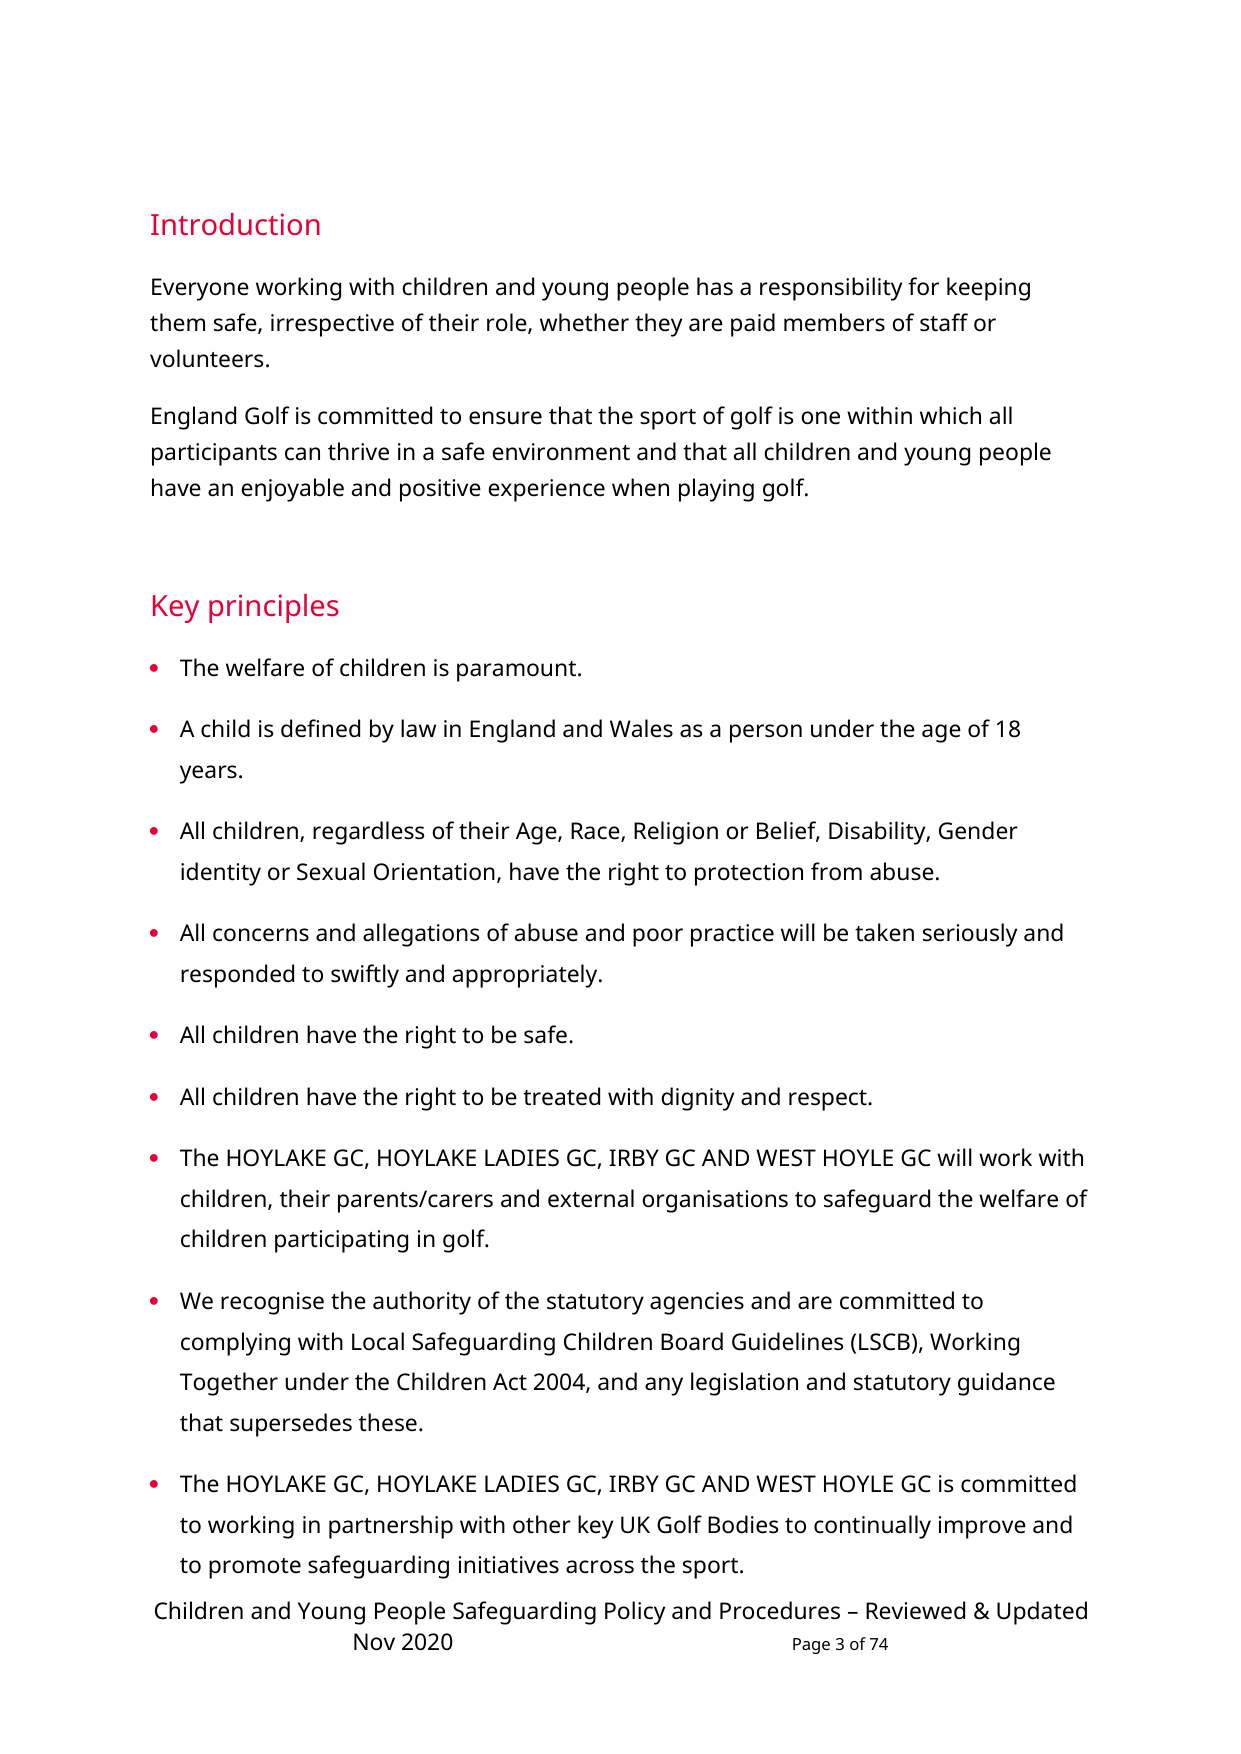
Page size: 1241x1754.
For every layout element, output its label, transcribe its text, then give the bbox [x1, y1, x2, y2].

list All children, regardless of their Age, Race, Religion or Belief, Disability, Gender identity or Sexual Orientation, have the right to protection from abuse. [150, 815, 1090, 887]
text England Golf is committed to ensure that the sport of golf is one within which all participants can thrive in a safe environment and that all children and young people have an enjoyable and positive experience when playing golf. [150, 399, 1090, 503]
list All children have the right to be safe. [150, 1019, 1090, 1050]
list All concerns and allegations of abuse and poor practice will be taken seriously and responded to swiftly and appropriately. [150, 917, 1090, 989]
list The HOYLAKE GC, HOYLAKE LADIES GC, IRBY GC AND WEST HOYLE GC will work with children, their parents/carers and external organisations to safeguard the welfare of children participating in golf. [150, 1142, 1090, 1254]
list We recognise the authority of the statutory agencies and are committed to complying with Local Safeguarding Children Board Guidelines (LSCB), Working Together under the Children Act 2004, and any legislation and statutory guidance that supersedes these. [150, 1285, 1090, 1438]
list The HOYLAKE GC, HOYLAKE LADIES GC, IRBY GC AND WEST HOYLE GC is committed to working in partnership with other key UK Golf Bodies to continually improve and to promote safeguarding initiatives across the sport. [150, 1468, 1090, 1581]
subtitle Introduction [150, 204, 1090, 244]
list The welfare of children is paramount. [150, 651, 1090, 683]
list A child is defined by law in England and Wales as a person under the age of 18 years. [150, 713, 1090, 785]
list All children have the right to be treated with dignity and respect. [150, 1081, 1090, 1112]
subtitle Key principles [150, 585, 1090, 625]
text Everyone working with children and young people has a responsibility for keeping them safe, irrespective of their role, whether they are paid members of staff or volunteers. [150, 271, 1090, 374]
